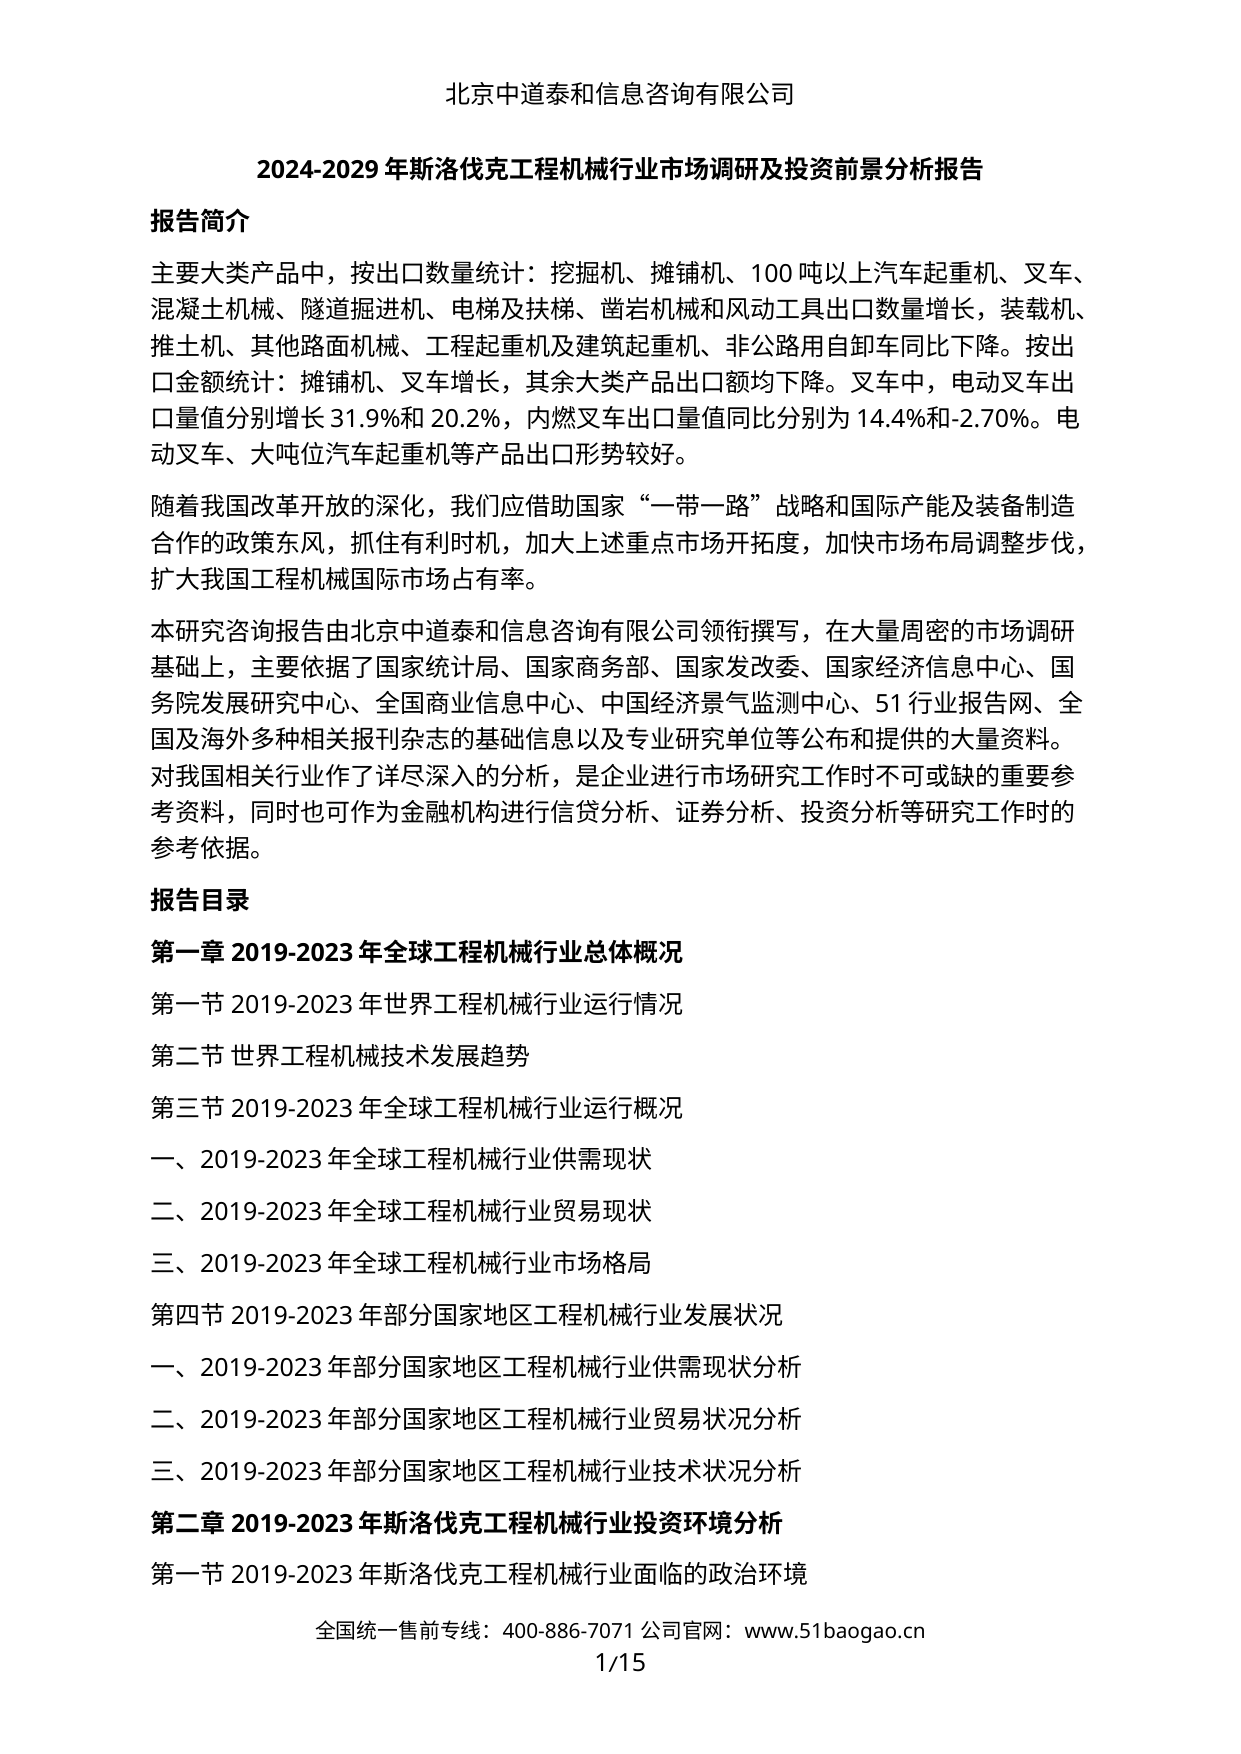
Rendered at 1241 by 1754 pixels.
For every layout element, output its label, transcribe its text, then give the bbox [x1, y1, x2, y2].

text 三、2019-2023年部分国家地区工程机械行业技术状况分析 [150, 1451, 1090, 1487]
text 一、2019-2023年全球工程机械行业供需现状 [150, 1140, 1090, 1176]
text 第二节 世界工程机械技术发展趋势 [150, 1036, 1090, 1072]
text 二、2019-2023年部分国家地区工程机械行业贸易状况分析 [150, 1399, 1090, 1436]
text 第一节 2019-2023年世界工程机械行业运行情况 [150, 984, 1090, 1021]
text 一、2019-2023年部分国家地区工程机械行业供需现状分析 [150, 1347, 1090, 1384]
text 2024-2029年斯洛伐克工程机械行业市场调研及投资前景分析报告 [150, 150, 1090, 186]
text 第二章 2019-2023年斯洛伐克工程机械行业投资环境分析 [150, 1503, 1090, 1539]
text 三、2019-2023年全球工程机械行业市场格局 [150, 1244, 1090, 1280]
text 第一节 2019-2023年斯洛伐克工程机械行业面临的政治环境 [150, 1555, 1090, 1591]
text 主要大类产品中，按出口数量统计：挖掘机、摊铺机、100吨以上汽车起重机、叉车、混凝土机械、隧道掘进机、电梯及扶梯、凿岩机械和风动工具出口数量增长，装载机、推土机、其他路面机械、工程起重机及建筑起重机、非公路用自卸车同比下降。按出口金额统计：摊铺机、叉车增长，其余大类产品出口额均下降。叉车中，电动叉车出口量值分别增长31.9%和20.2%，内燃叉车出口量值同比分别为14.4%和-2.70%。电动叉车、大吨位汽车起重机等产品出口形势较好。 [150, 254, 1090, 471]
text 报告简介 [150, 202, 1090, 238]
text 随着我国改革开放的深化，我们应借助国家“一带一路”战略和国际产能及装备制造合作的政策东风，抓住有利时机，加大上述重点市场开拓度，加快市场布局调整步伐，扩大我国工程机械国际市场占有率。 [150, 487, 1090, 596]
text 二、2019-2023年全球工程机械行业贸易现状 [150, 1192, 1090, 1228]
text 本研究咨询报告由北京中道泰和信息咨询有限公司领衔撰写，在大量周密的市场调研基础上，主要依据了国家统计局、国家商务部、国家发改委、国家经济信息中心、国务院发展研究中心、全国商业信息中心、中国经济景气监测中心、51行业报告网、全国及海外多种相关报刊杂志的基础信息以及专业研究单位等公布和提供的大量资料。对我国相关行业作了详尽深入的分析，是企业进行市场研究工作时不可或缺的重要参考资料，同时也可作为金融机构进行信贷分析、证券分析、投资分析等研究工作时的参考依据。 [150, 611, 1090, 865]
text 第一章 2019-2023年全球工程机械行业总体概况 [150, 932, 1090, 969]
text 报告目录 [150, 881, 1090, 917]
text 第四节 2019-2023年部分国家地区工程机械行业发展状况 [150, 1296, 1090, 1332]
text 第三节 2019-2023年全球工程机械行业运行概况 [150, 1088, 1090, 1124]
